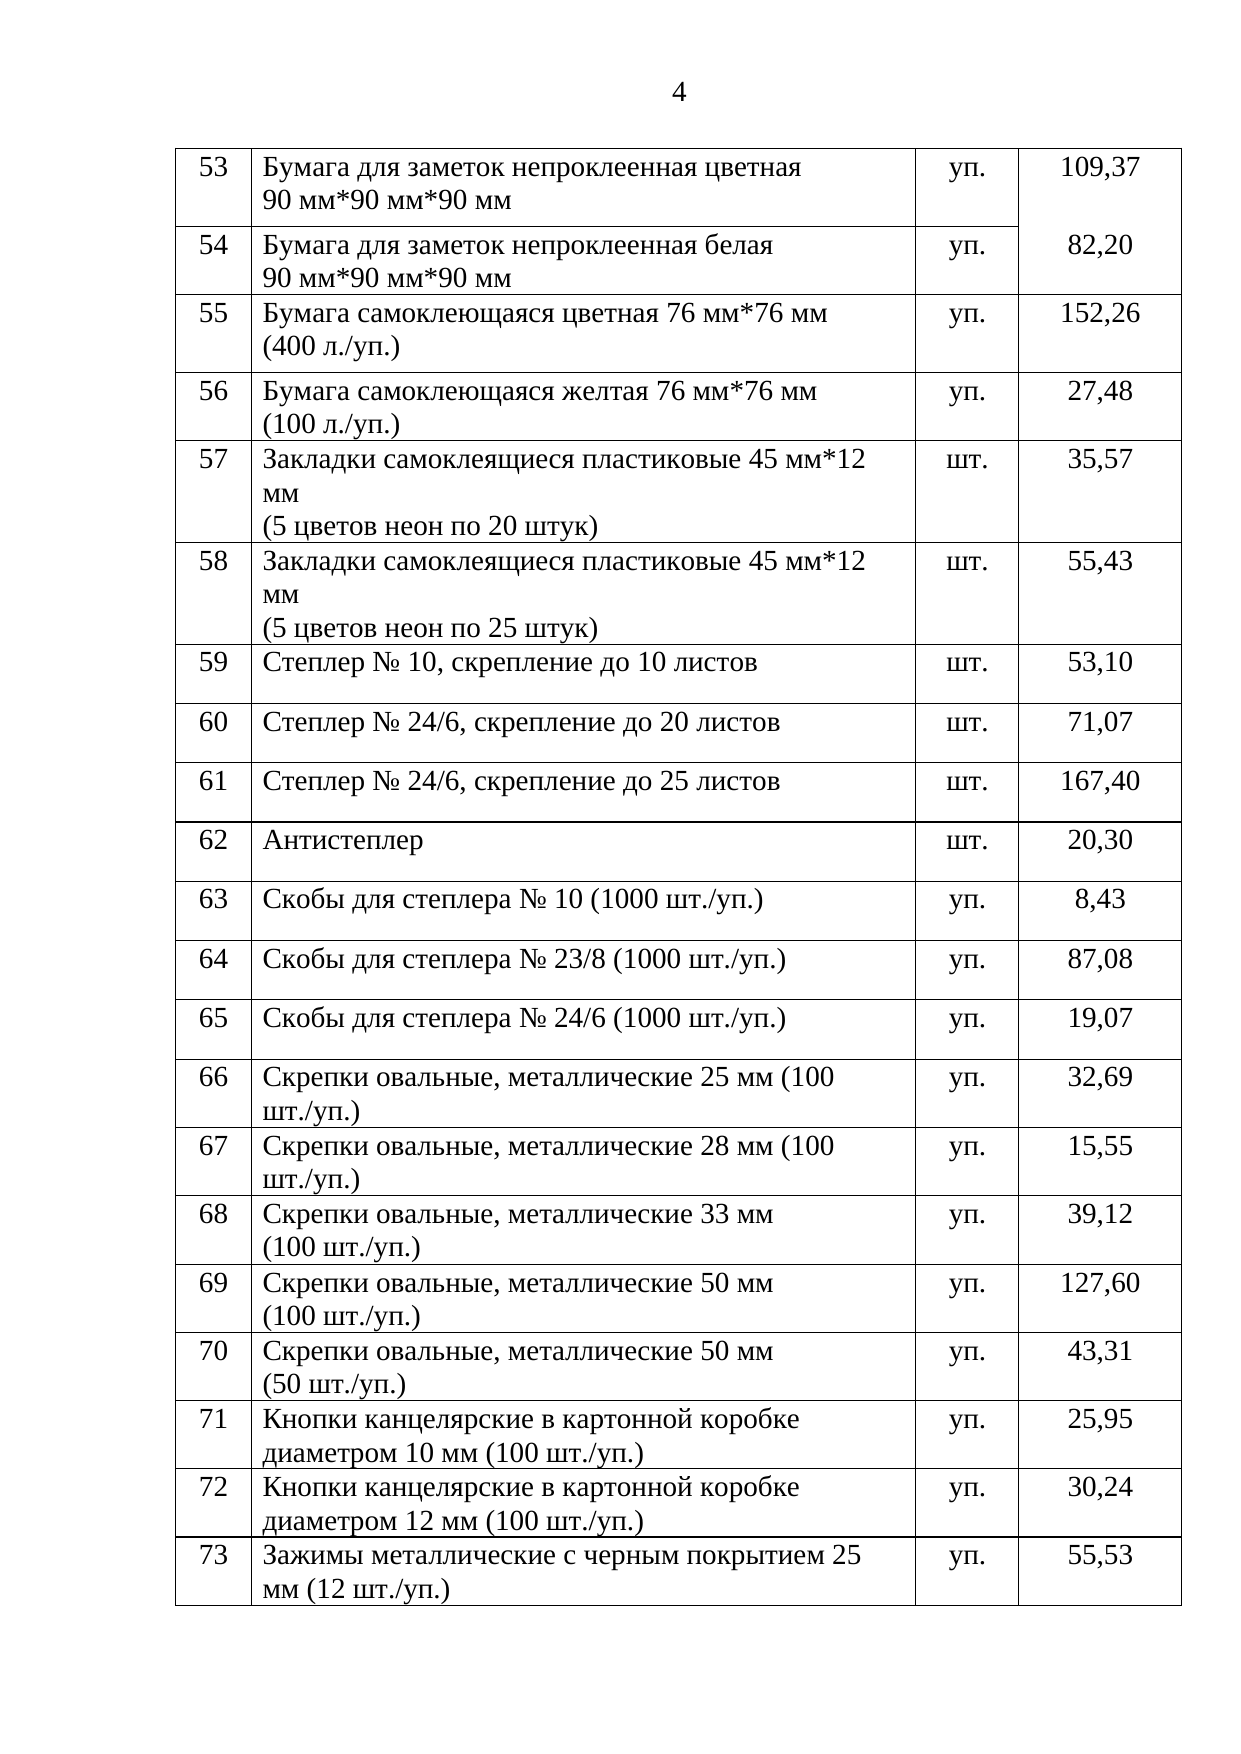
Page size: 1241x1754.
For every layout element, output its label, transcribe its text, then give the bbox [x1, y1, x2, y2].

table_cell 55 [176, 295, 251, 372]
table_cell 63 [176, 882, 251, 940]
table_cell 69 [176, 1265, 251, 1332]
table_cell 20,30 [1019, 823, 1181, 881]
table_cell 61 [176, 763, 251, 821]
table_cell уп. [916, 882, 1018, 940]
table_cell 55,43 [1019, 543, 1181, 643]
table_cell 71,07 [1019, 704, 1181, 762]
table_cell Бумага самоклеющаяся цветная 76 мм*76 мм (400 л./уп.) [252, 295, 915, 372]
table_cell 70 [176, 1333, 251, 1400]
table_cell 57 [176, 441, 251, 542]
table_cell Скрепки овальные, металлические 50 мм (50 шт./уп.) [252, 1333, 915, 1400]
table_cell 15,55 [1019, 1128, 1181, 1195]
table_cell уп. [916, 1265, 1018, 1332]
table_cell Кнопки канцелярские в картонной коробке диаметром 10 мм (100 шт./уп.) [252, 1401, 915, 1468]
table_cell 82,20 [1019, 226, 1181, 294]
table_cell 60 [176, 704, 251, 762]
table_cell 65 [176, 1000, 251, 1058]
table_cell 25,95 [1019, 1401, 1181, 1468]
table_cell Скобы для степлера № 24/6 (1000 шт./уп.) [252, 1000, 915, 1058]
table_cell 64 [176, 941, 251, 999]
table_cell 43,31 [1019, 1333, 1181, 1400]
table_cell 56 [176, 373, 251, 440]
table_cell 19,07 [1019, 1000, 1181, 1058]
table_cell уп. [916, 1538, 1018, 1604]
table_cell Бумага для заметок непроклеенная цветная 90 мм*90 мм*90 мм [252, 149, 915, 226]
table_cell 58 [176, 543, 251, 643]
table_cell 71 [176, 1401, 251, 1468]
table_cell 127,60 [1019, 1265, 1181, 1332]
table_cell уп. [916, 1469, 1018, 1536]
table_cell шт. [916, 441, 1018, 542]
table_cell 62 [176, 823, 251, 881]
table_cell 109,37 [1019, 149, 1181, 226]
table_cell Скрепки овальные, металлические 50 мм (100 шт./уп.) [252, 1265, 915, 1332]
table_cell уп. [916, 295, 1018, 372]
table_cell 32,69 [1019, 1060, 1181, 1127]
table_cell 39,12 [1019, 1196, 1181, 1264]
table_cell Скрепки овальные, металлические 25 мм (100 шт./уп.) [252, 1060, 915, 1127]
table_cell 73 [176, 1538, 251, 1604]
table_cell Скрепки овальные, металлические 28 мм (100 шт./уп.) [252, 1128, 915, 1195]
table_cell шт. [916, 823, 1018, 881]
table_cell 53 [176, 149, 251, 226]
table_cell уп. [916, 1000, 1018, 1058]
table_cell 152,26 [1019, 295, 1181, 372]
table_cell Бумага самоклеющаяся желтая 76 мм*76 мм (100 л./уп.) [252, 373, 915, 440]
table_cell Закладки самоклеящиеся пластиковые 45 мм*12 мм (5 цветов неон по 25 штук) [252, 543, 915, 643]
table_cell Зажимы металлические с черным покрытием 25 мм (12 шт./уп.) [252, 1538, 915, 1604]
table_cell Бумага для заметок непроклеенная белая 90 мм*90 мм*90 мм [252, 227, 915, 294]
table_cell 35,57 [1019, 441, 1181, 542]
table_cell 72 [176, 1469, 251, 1536]
table_cell 87,08 [1019, 941, 1181, 999]
table_cell уп. [916, 227, 1018, 294]
table_cell 68 [176, 1196, 251, 1264]
table_cell шт. [916, 645, 1018, 703]
table_cell Скобы для степлера № 10 (1000 шт./уп.) [252, 882, 915, 940]
table_cell 30,24 [1019, 1469, 1181, 1536]
table_cell 67 [176, 1128, 251, 1195]
table_cell уп. [916, 1060, 1018, 1127]
table_cell 54 [176, 227, 251, 294]
table_cell Скрепки овальные, металлические 33 мм (100 шт./уп.) [252, 1196, 915, 1264]
table_cell 53,10 [1019, 645, 1181, 703]
table_cell шт. [916, 543, 1018, 643]
table_cell 59 [176, 645, 251, 703]
table_cell 8,43 [1019, 882, 1181, 940]
table_cell уп. [916, 1333, 1018, 1400]
table_cell Кнопки канцелярские в картонной коробке диаметром 12 мм (100 шт./уп.) [252, 1469, 915, 1536]
table_cell Степлер № 24/6, скрепление до 25 листов [252, 763, 915, 821]
table_cell уп. [916, 941, 1018, 999]
table_cell шт. [916, 763, 1018, 821]
table_cell Закладки самоклеящиеся пластиковые 45 мм*12 мм (5 цветов неон по 20 штук) [252, 441, 915, 542]
table_cell Степлер № 10, скрепление до 10 листов [252, 645, 915, 703]
table_cell 167,40 [1019, 763, 1181, 821]
table_cell 66 [176, 1060, 251, 1127]
table_cell уп. [916, 1128, 1018, 1195]
table_cell уп. [916, 1196, 1018, 1264]
table_cell Скобы для степлера № 23/8 (1000 шт./уп.) [252, 941, 915, 999]
table_cell Степлер № 24/6, скрепление до 20 листов [252, 704, 915, 762]
table_cell 27,48 [1019, 373, 1181, 440]
table_cell уп. [916, 373, 1018, 440]
table_cell уп. [916, 149, 1018, 226]
table_cell 55,53 [1019, 1538, 1181, 1604]
table_cell шт. [916, 704, 1018, 762]
table_cell уп. [916, 1401, 1018, 1468]
table_cell Антистеплер [252, 823, 915, 881]
